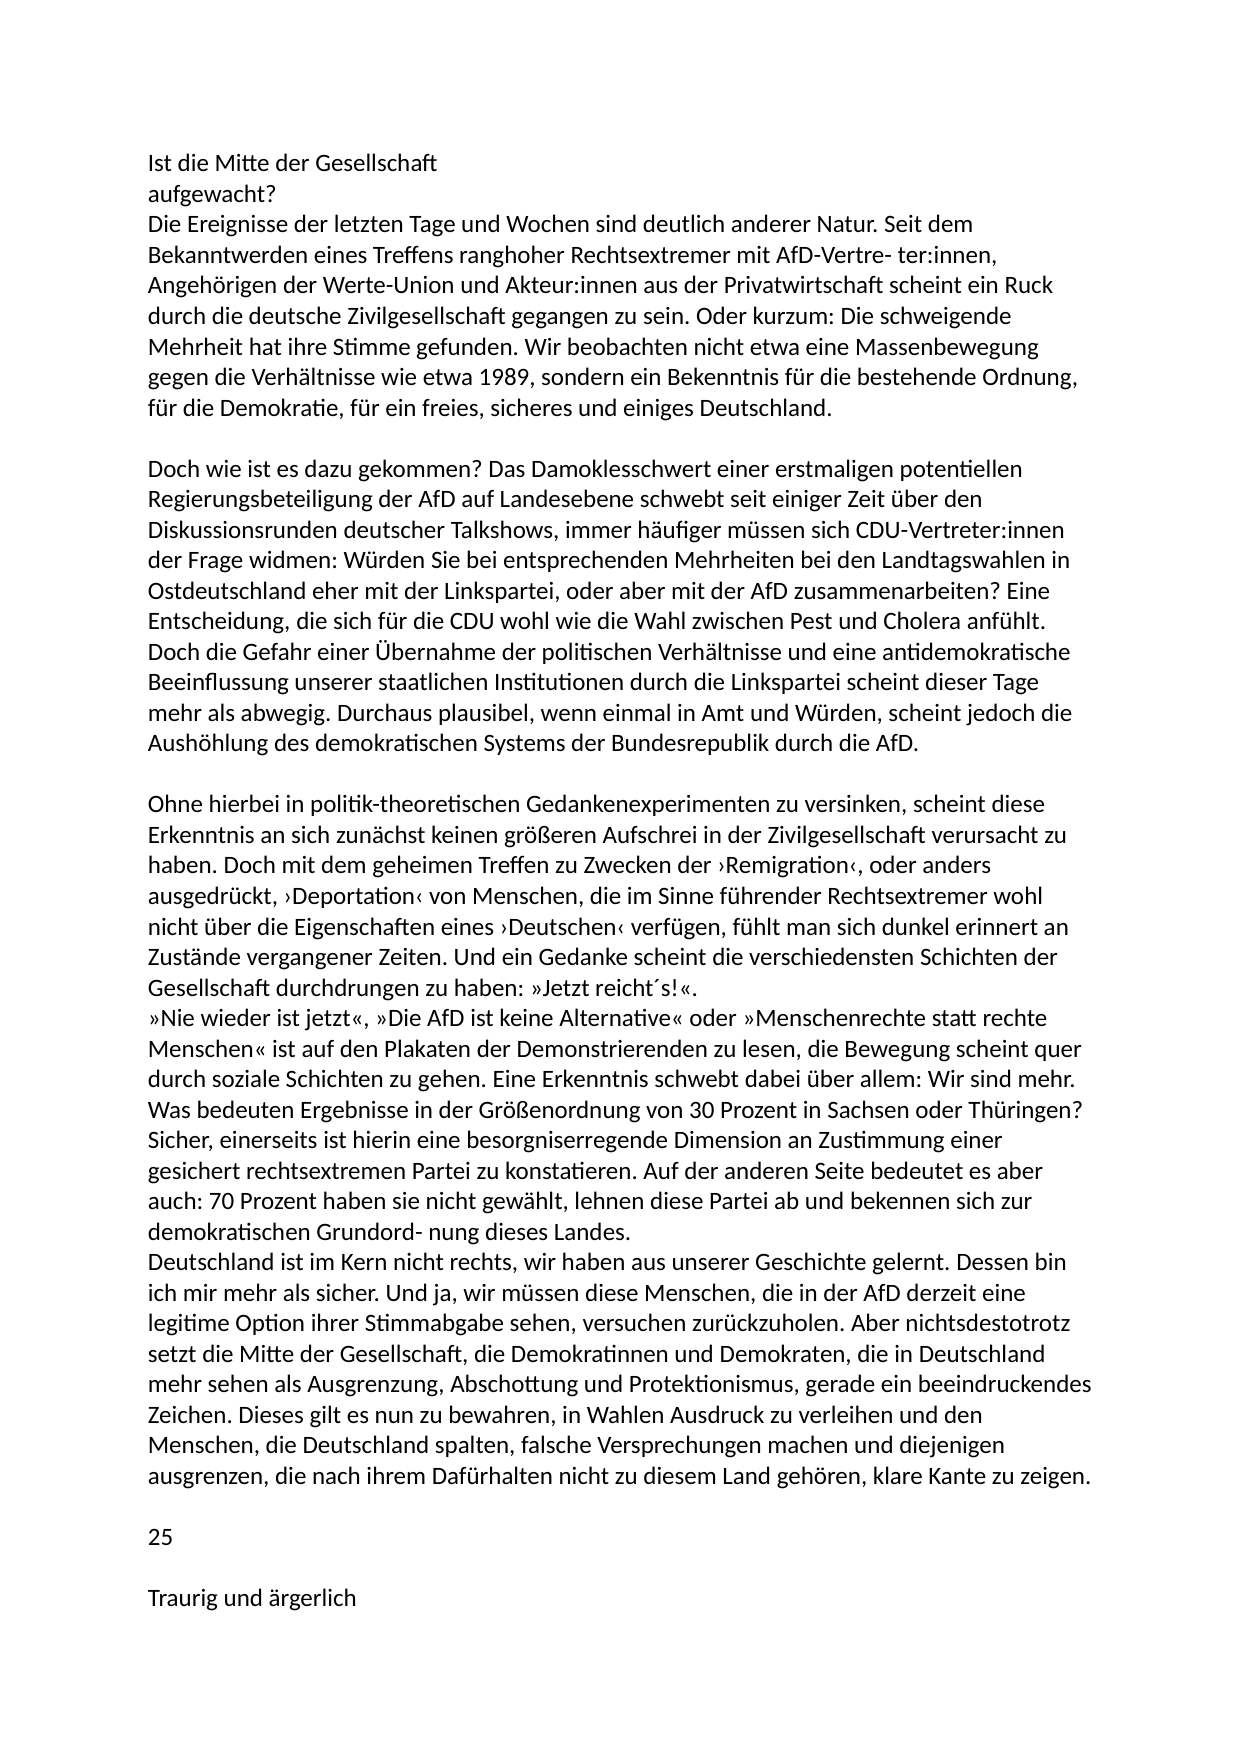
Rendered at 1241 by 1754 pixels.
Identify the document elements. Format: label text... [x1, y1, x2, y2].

text Die Ereignisse der letzten Tage und Wochen sind deutlich anderer Natur. Seit dem Bekanntwerden eines Treffens ranghoher Rechtsextremer mit AfD-Vertre- ter:innen, Angehörigen der Werte-Union und Akteur:innen aus der Privatwirtschaft scheint ein Ruck durch die deutsche Zivilgesellschaft gegangen zu sein. Oder kurzum: Die schweigende Mehrheit hat ihre Stimme gefunden. Wir beobachten nicht etwa eine Massenbewegung gegen die Verhältnisse wie etwa 1989, sondern ein Bekenntnis für die bestehende Ordnung, für die Demokratie, für ein freies, sicheres und einiges Deutschland. [148, 209, 1093, 422]
text Doch wie ist es dazu gekommen? Das Damoklesschwert einer erstmaligen potentiellen Regierungsbeteiligung der AfD auf Landesebene schwebt seit einiger Zeit über den Diskussionsrunden deutscher Talkshows, immer häufiger müssen sich CDU-Vertreter:innen der Frage widmen: Würden Sie bei entsprechenden Mehrheiten bei den Landtagswahlen in [148, 453, 1093, 575]
text aufgewacht? [148, 178, 1093, 209]
text Deutschland ist im Kern nicht rechts, wir haben aus unserer Geschichte gelernt. Dessen bin ich mir mehr als sicher. Und ja, wir müssen diese Menschen, die in der AfD derzeit eine legitime Option ihrer Stimmabgabe sehen, versuchen zurückzuholen. Aber nichtsdestotrotz setzt die Mitte der Gesellschaft, die Demokratinnen und Demokraten, die in Deutschland mehr sehen als Ausgrenzung, Abschottung und Protektionismus, gerade ein beeindruckendes Zeichen. Dieses gilt es nun zu bewahren, in Wahlen Ausdruck zu verleihen und den Menschen, die Deutschland spalten, falsche Versprechungen machen und diejenigen ausgrenzen, die nach ihrem Dafürhalten nicht zu diesem Land gehören, klare Kante zu zeigen. [148, 1246, 1093, 1491]
text Doch die Gefahr einer Übernahme der politischen Verhältnisse und eine antidemokratische Beeinflussung unserer staatlichen Institutionen durch die Linkspartei scheint dieser Tage mehr als abwegig. Durchaus plausibel, wenn einmal in Amt und Würden, scheint jedoch die Aushöhlung des demokratischen Systems der Bundesrepublik durch die AfD. [148, 636, 1093, 758]
text 25 [148, 1521, 1093, 1552]
text Ist die Mitte der Gesellschaft [148, 148, 1093, 178]
text Ostdeutschland eher mit der Linkspartei, oder aber mit der AfD zusammenarbeiten? Eine Entscheidung, die sich für die CDU wohl wie die Wahl zwischen Pest und Cholera anfühlt. [148, 575, 1093, 636]
text Ohne hierbei in politik-theoretischen Gedankenexperimenten zu versinken, scheint diese Erkenntnis an sich zunächst keinen größeren Aufschrei in der Zivilgesellschaft verursacht zu haben. Doch mit dem geheimen Treffen zu Zwecken der ›Remigration‹, oder anders ausgedrückt, ›Deportation‹ von Menschen, die im Sinne führender Rechtsextremer wohl nicht über die Eigenschaften eines ›Deutschen‹ verfügen, fühlt man sich dunkel erinnert an Zustände vergangener Zeiten. Und ein Gedanke scheint die verschiedensten Schichten der Gesellschaft durchdrungen zu haben: »Jetzt reicht´s!«. [148, 788, 1093, 1002]
text ﻿Traurig und ärgerlich [148, 1582, 1093, 1613]
text »Nie wieder ist jetzt«, »Die AfD ist keine Alternative« oder »Menschenrechte statt rechte Menschen« ist auf den Plakaten der Demonstrierenden zu lesen, die Bewegung scheint quer durch soziale Schichten zu gehen. Eine Erkenntnis schwebt dabei über allem: Wir sind mehr. Was bedeuten Ergebnisse in der Größenordnung von 30 Prozent in Sachsen oder Thüringen? Sicher, einerseits ist hierin eine besorgniserregende Dimension an Zustimmung einer gesichert rechtsextremen Partei zu konstatieren. Auf der anderen Seite bedeutet es aber auch: 70 Prozent haben sie nicht gewählt, lehnen diese Partei ab und bekennen sich zur demokratischen Grundord- nung dieses Landes. [148, 1002, 1093, 1246]
